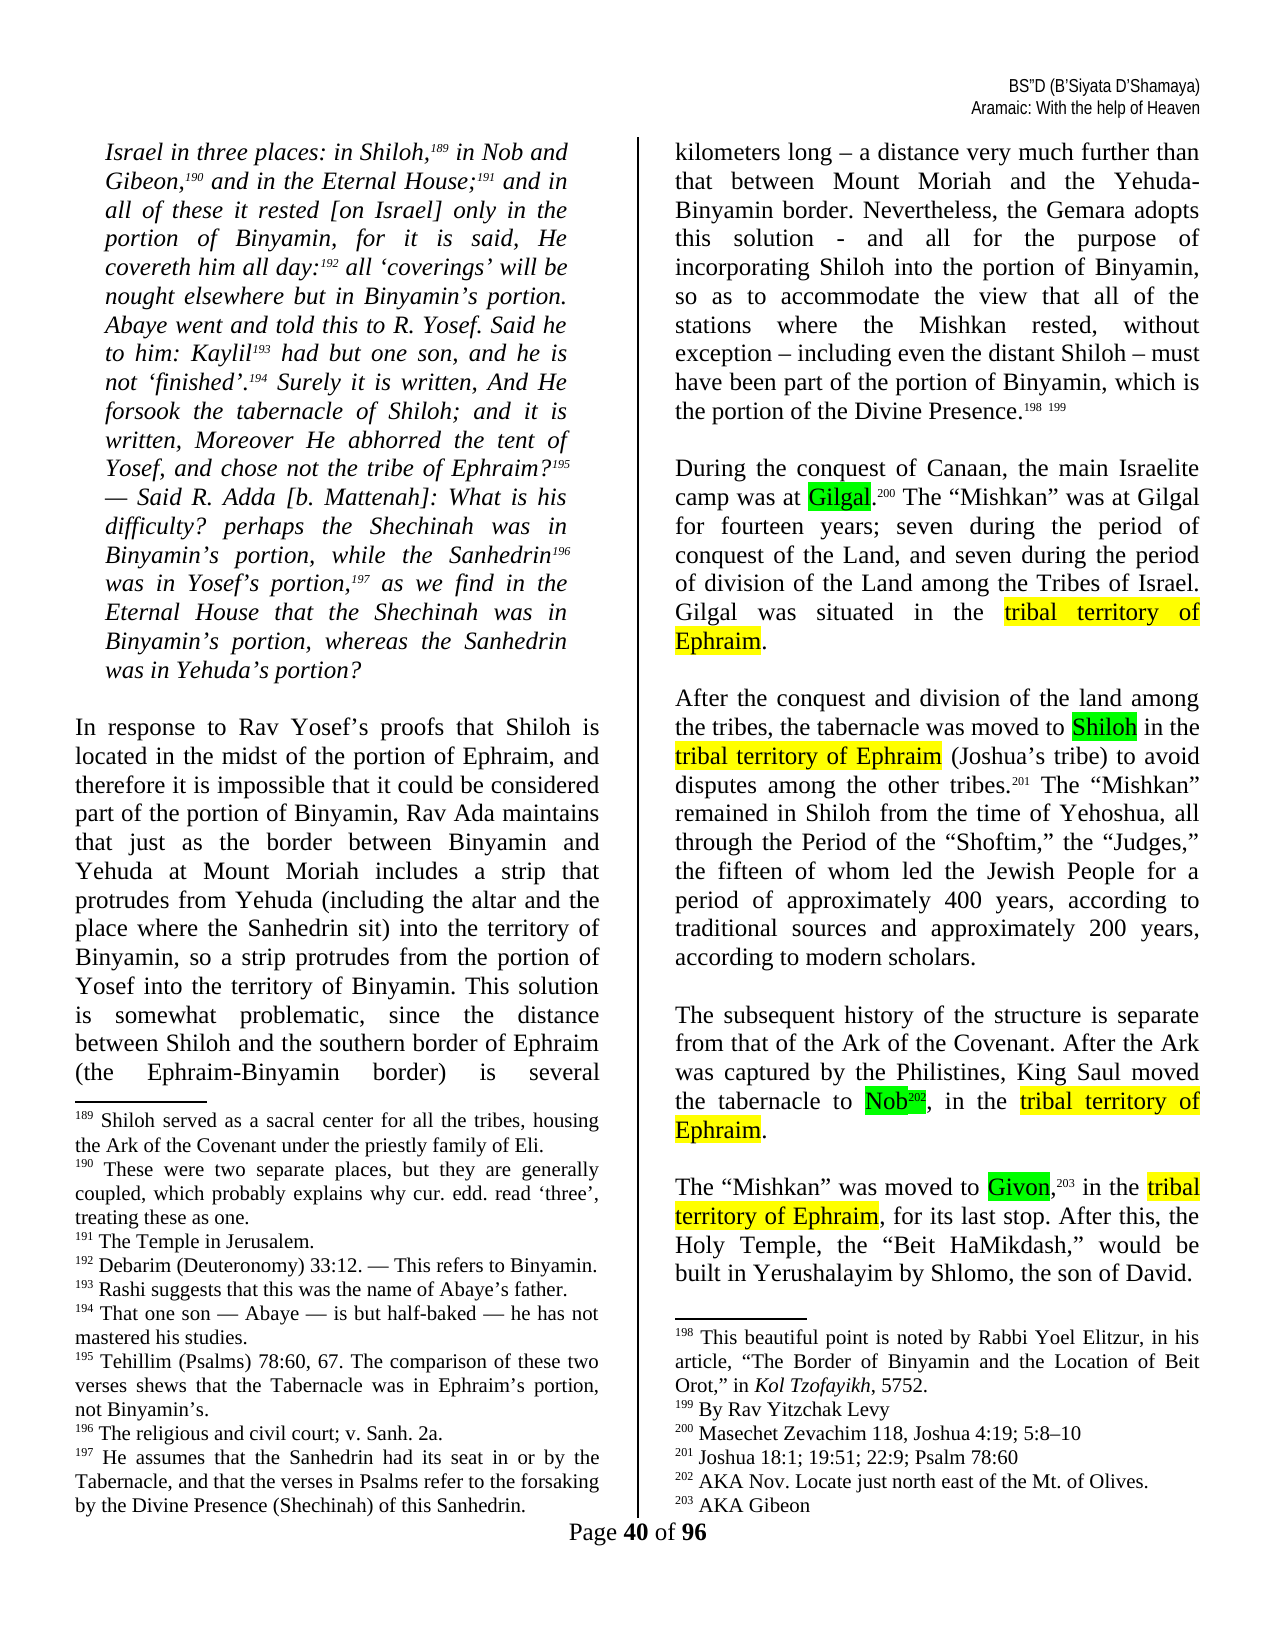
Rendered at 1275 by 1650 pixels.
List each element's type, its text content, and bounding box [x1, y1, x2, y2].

text After the conquest and division of the land among the tribes, the tabernacle was moved to Shiloh in the tribal territory of Ephraim (Joshua’s tribe) to avoid disputes among the other tribes. The “Mishkan” remained in Shiloh from the time of Yehoshua, all through the Period of the “Shoftim,” the “Judges,” the fifteen of whom led the Jewish People for a period of approximately 400 years, according to traditional sources and approximately 200 years, according to modern scholars. [675, 683, 1200, 971]
text The subsequent history of the structure is separate from that of the Ark of the Covenant. After the Ark was captured by the Philistines, King Saul moved the tabernacle to Nob, in the tribal territory of Ephraim. [675, 1000, 1200, 1143]
text In response to Rav Yosef’s proofs that Shiloh is located in the midst of the portion of Ephraim, and therefore it is impossible that it could be considered part of the portion of Binyamin, Rav Ada maintains that just as the border between Binyamin and Yehuda at Mount Moriah includes a strip that protrudes from Yehuda (including the altar and the place where the Sanhedrin sit) into the territory of Binyamin, so a strip protrudes from the portion of Yosef into the territory of Binyamin. This solution is somewhat problematic, since the distance between Shiloh and the southern border of Ephraim (the Ephraim-Binyamin border) is several kilometers long – a distance very much further than that between Mount Moriah and the Yehuda-Binyamin border. Nevertheless, the Gemara adopts this solution - and all for the purpose of incorporating Shiloh into the portion of Binyamin, so as to accommodate the view that all of the stations where the Mishkan rested, without exception – including even the distant Shiloh – must have been part of the portion of Binyamin, which is the portion of the Divine Presence. [75, 712, 600, 1086]
text The “Mishkan” was moved to Givon, in the tribal territory of Ephraim, for its last stop. After this, the Holy Temple, the “Beit HaMikdash,” would be built in Yerushalayim by Shlomo, the son of David. [675, 1172, 1200, 1287]
text In response to Rav Yosef’s proofs that Shiloh is located in the midst of the portion of Ephraim, and therefore it is impossible that it could be considered part of the portion of Binyamin, Rav Ada maintains that just as the border between Binyamin and Yehuda at Mount Moriah includes a strip that protrudes from Yehuda (including the altar and the place where the Sanhedrin sit) into the territory of Binyamin, so a strip protrudes from the portion of Yosef into the territory of Binyamin. This solution is somewhat problematic, since the distance between Shiloh and the southern border of Ephraim (the Ephraim-Binyamin border) is several kilometers long – a distance very much further than that between Mount Moriah and the Yehuda-Binyamin border. Nevertheless, the Gemara adopts this solution - and all for the purpose of incorporating Shiloh into the portion of Binyamin, so as to accommodate the view that all of the stations where the Mishkan rested, without exception – including even the distant Shiloh – must have been part of the portion of Binyamin, which is the portion of the Divine Presence. [675, 137, 1200, 425]
text During the conquest of Canaan, the main Israelite camp was at Gilgal. The “Mishkan” was at Gilgal for fourteen years; seven during the period of conquest of the Land, and seven during the period of division of the Land among the Tribes of Israel. Gilgal was situated in the tribal territory of Ephraim. [675, 453, 1200, 655]
